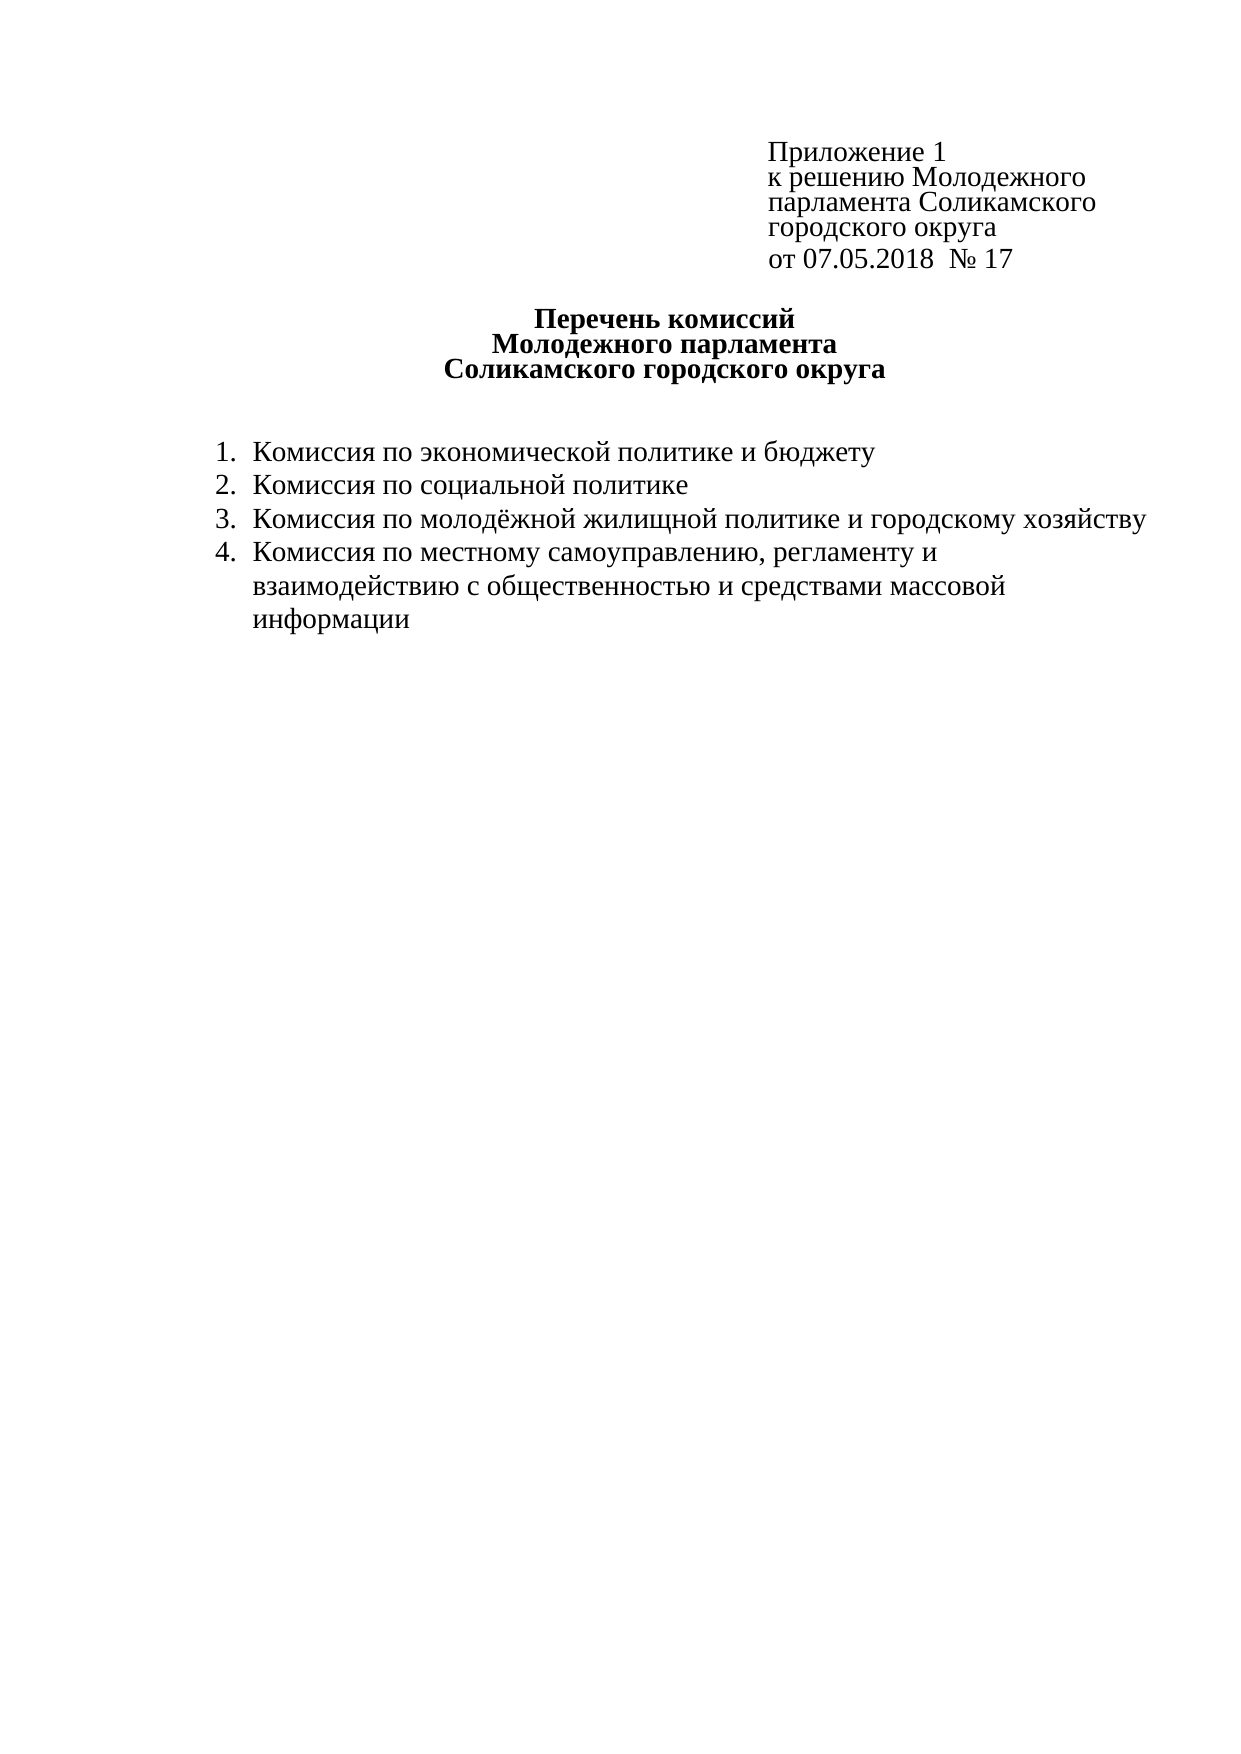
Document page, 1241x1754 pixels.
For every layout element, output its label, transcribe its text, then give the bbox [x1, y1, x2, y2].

text от 07.05.2018 № 17 [177, 242, 1152, 275]
list Комиссия по социальной политике [215, 467, 1152, 501]
list Комиссия по молодёжной жилищной политике и городскому хозяйству [215, 501, 1152, 534]
text к решению Молодежного парламента Соликамского городского округа [767, 167, 1152, 242]
subtitle Перечень комиссий [177, 309, 1152, 334]
list Комиссия по экономической политике и бюджету [215, 434, 1152, 467]
text Соликамского городского округа [177, 359, 1152, 384]
list Комиссия по местному самоуправлению, регламенту и взаимодействию с общественностью и средствами массовой информации [215, 534, 1152, 635]
text Молодежного парламента [177, 334, 1152, 359]
text Приложение 1 [693, 142, 1152, 167]
